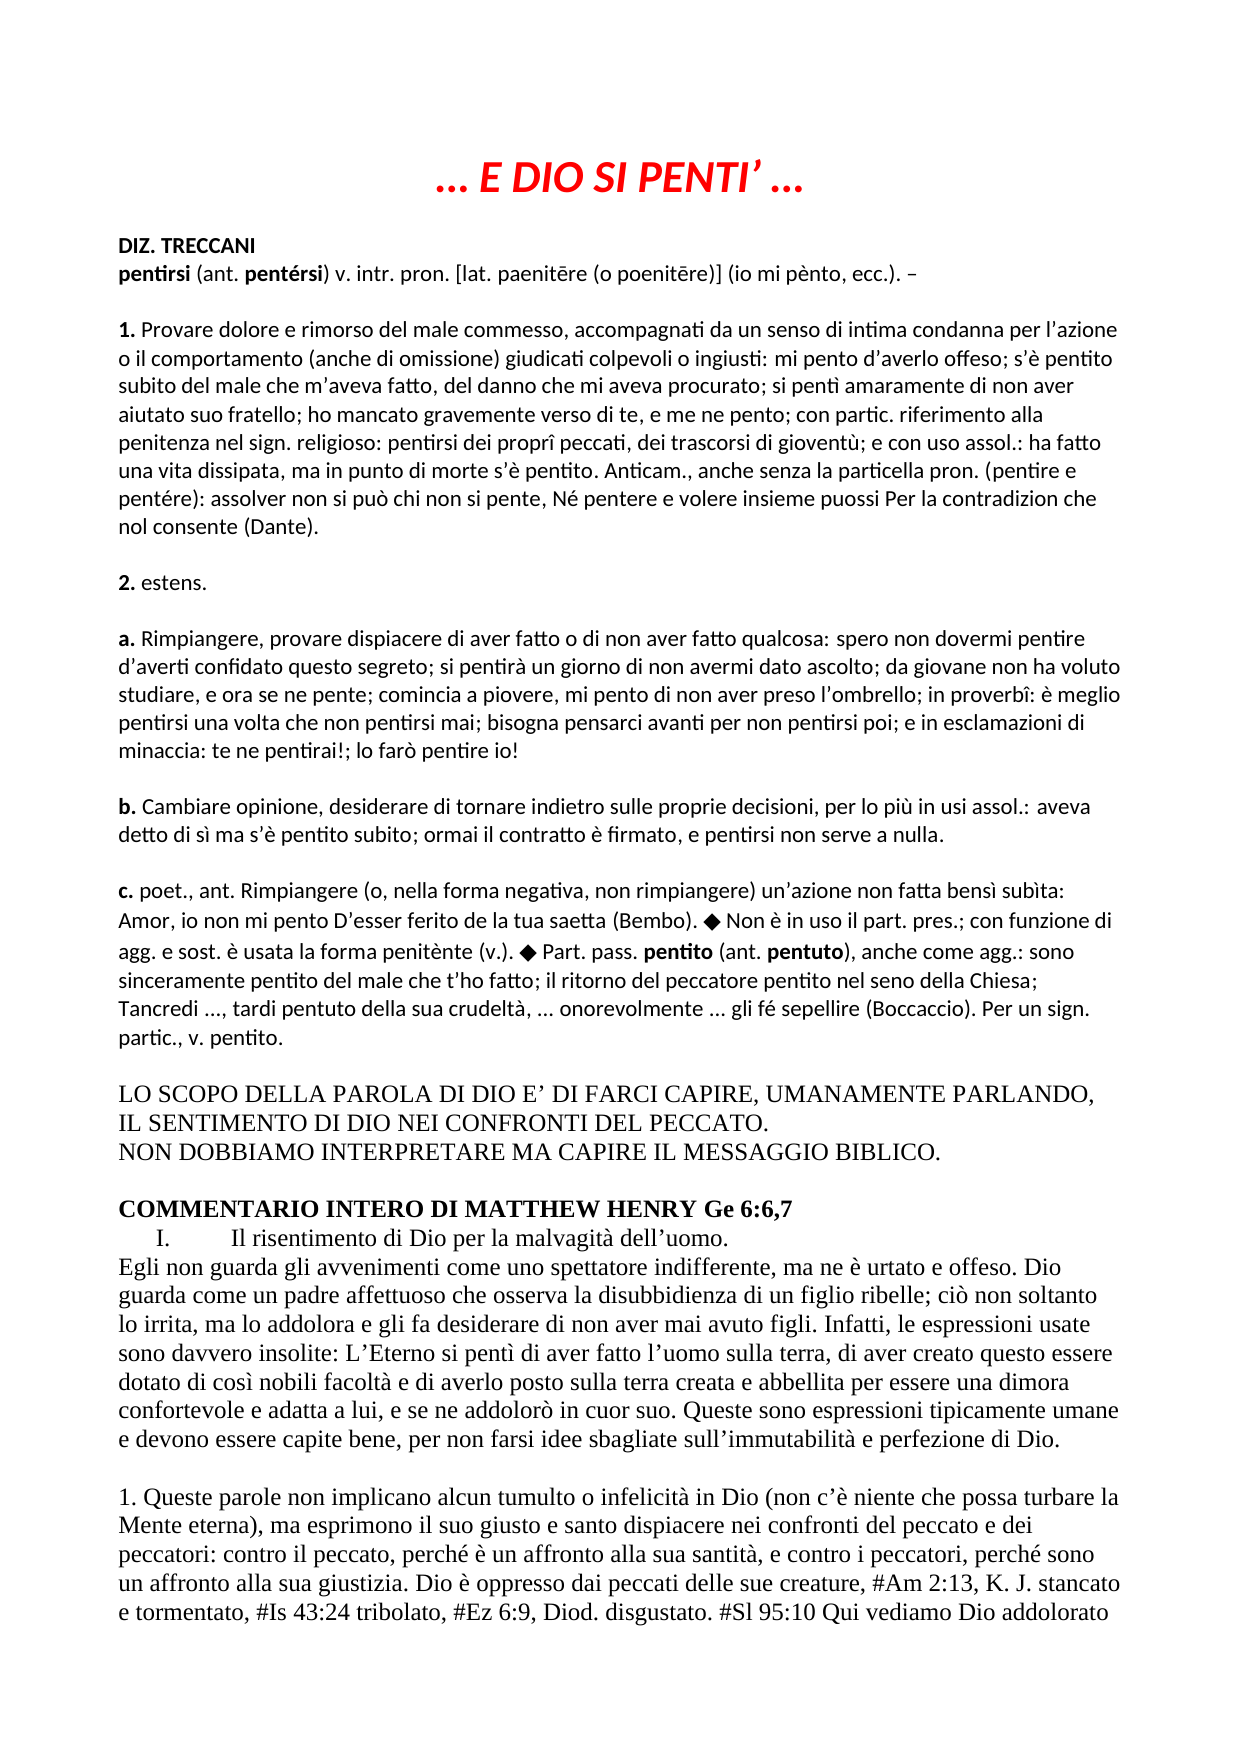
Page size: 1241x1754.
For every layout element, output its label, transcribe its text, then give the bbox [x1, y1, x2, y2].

text LO SCOPO DELLA PAROLA DI DIO E’ DI FARCI CAPIRE, UMANAMENTE PARLANDO, IL SENTIMENTO DI DIO NEI CONFRONTI DEL PECCATO. [118, 1079, 1122, 1137]
text NON DOBBIAMO INTERPRETARE MA CAPIRE IL MESSAGGIO BIBLICO. [118, 1137, 1122, 1166]
text pentirsi (ant. pentérsi) v. intr. pron. [lat. paenitēre (o poenitēre)] (io mi pènto, ecc.). – 1. Provare dolore e rimorso del male commesso, accompagnati da un senso di intima condanna per l’azione o il comportamento (anche di omissione) giudicati colpevoli o ingiusti: mi pento d’averlo offeso; s’è pentito subito del male che m’aveva fatto, del danno che mi aveva procurato; si pentì amaramente di non aver aiutato suo fratello; ho mancato gravemente verso di te, e me ne pento; con partic. riferimento alla penitenza nel sign. religioso: pentirsi dei proprî peccati, dei trascorsi di gioventù; e con uso assol.: ha fatto una vita dissipata, ma in punto di morte s’è pentito. Anticam., anche senza la particella pron. (pentire e pentére): assolver non si può chi non si pente, Né pentere e volere insieme puossi Per la contradizion che nol consente (Dante). 2. estens. a. Rimpiangere, provare dispiacere di aver fatto o di non aver fatto qualcosa: spero non dovermi pentire d’averti confidato questo segreto; si pentirà un giorno di non avermi dato ascolto; da giovane non ha voluto studiare, e ora se ne pente; comincia a piovere, mi pento di non aver preso l’ombrello; in proverbî: è meglio pentirsi una volta che non pentirsi mai; bisogna pensarci avanti per non pentirsi poi; e in esclamazioni di minaccia: te ne pentirai!; lo farò pentire io! b. Cambiare opinione, desiderare di tornare indietro sulle proprie decisioni, per lo più in usi assol.: aveva detto di sì ma s’è pentito subito; ormai il contratto è firmato, e pentirsi non serve a nulla. c. poet., ant. Rimpiangere (o, nella forma negativa, non rimpiangere) un’azione non fatta bensì subìta: Amor, io non mi pento D’esser ferito de la tua saetta (Bembo). ◆ Non è in uso il part. pres.; con funzione di agg. e sost. è usata la forma penitènte (v.). ◆ Part. pass. pentito (ant. pentuto), anche come agg.: sono sinceramente pentito del male che t’ho fatto; il ritorno del peccatore pentito nel seno della Chiesa; Tancredi ..., tardi pentuto della sua crudeltà, ... onorevolmente ... gli fé sepellire (Boccaccio). Per un sign. partic., v. pentito. [118, 259, 1122, 1051]
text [118, 1482, 1122, 1626]
text … E DIO SI PENTI’ … [118, 148, 1122, 203]
text Egli non guarda gli avvenimenti come uno spettatore indifferente, ma ne è urtato e offeso. Dio guarda come un padre affettuoso che osserva la disubbidienza di un figlio ribelle; ciò non soltanto lo irrita, ma lo addolora e gli fa desiderare di non aver mai avuto figli. Infatti, le espressioni usate sono davvero insolite: L’Eterno si pentì di aver fatto l’uomo sulla terra, di aver creato questo essere dotato di così nobili facoltà e di averlo posto sulla terra creata e abbellita per essere una dimora confortevole e adatta a lui, e se ne addolorò in cuor suo. Queste sono espressioni tipicamente umane e devono essere capite bene, per non farsi idee sbagliate sull’immutabilità e perfezione di Dio. [118, 1252, 1122, 1453]
list Il risentimento di Dio per la malvagità dell’uomo. [156, 1223, 1122, 1252]
text DIZ. TRECCANI [118, 232, 1122, 259]
text COMMENTARIO INTERO DI MATTHEW HENRY Ge 6:6,7 [118, 1194, 1122, 1223]
